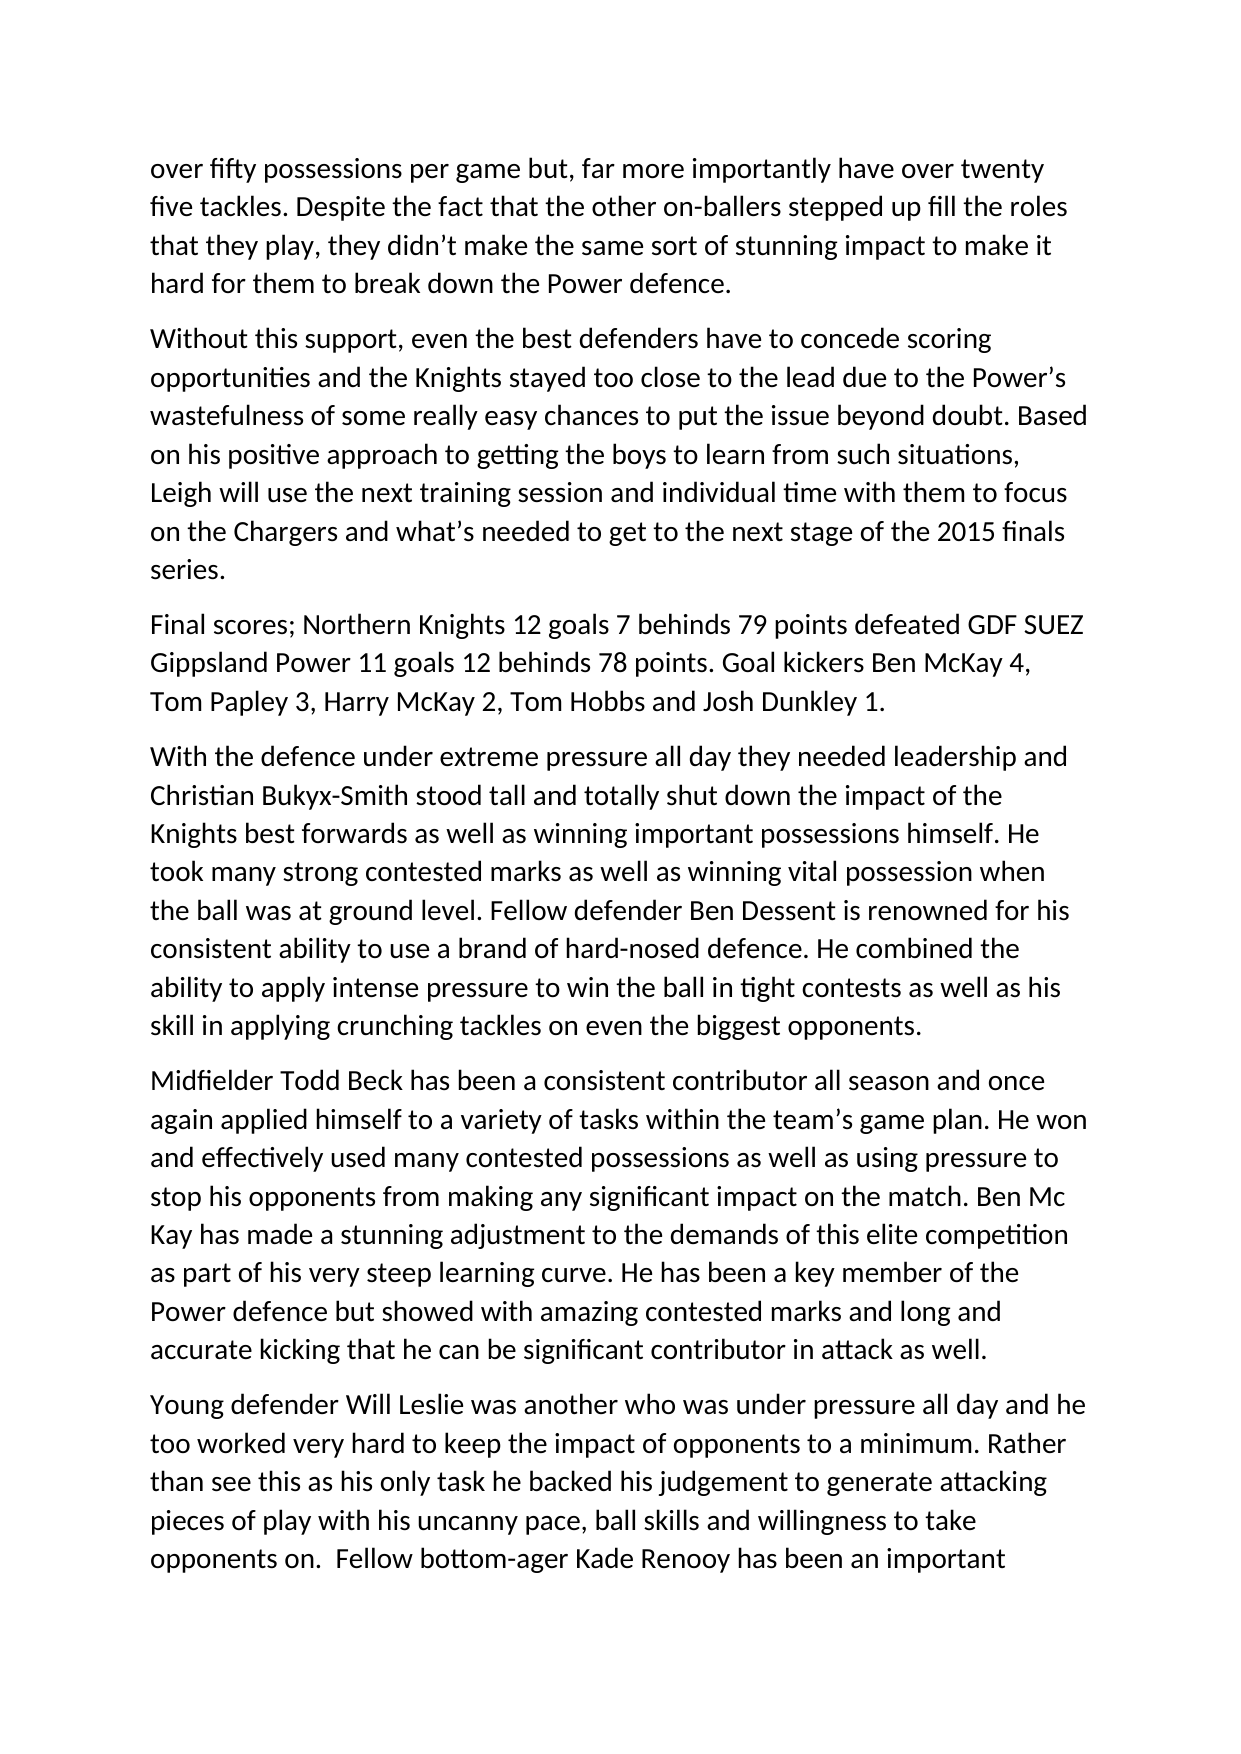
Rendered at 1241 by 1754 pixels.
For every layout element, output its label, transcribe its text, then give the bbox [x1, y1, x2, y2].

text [150, 150, 1090, 301]
text Final scores; Northern Knights 12 goals 7 behinds 79 points defeated GDF SUEZ Gippsland Power 11 goals 12 behinds 78 points. Goal kickers Ben McKay 4, Tom Papley 3, Harry McKay 2, Tom Hobbs and Josh Dunkley 1. [150, 606, 1090, 719]
text With the defence under extreme pressure all day they needed leadership and Christian Bukyx-Smith stood tall and totally shut down the impact of the Knights best forwards as well as winning important possessions himself. He took many strong contested marks as well as winning vital possession when the ball was at ground level. Fellow defender Ben Dessent is renowned for his consistent ability to use a brand of hard-nosed defence. He combined the ability to apply intense pressure to win the ball in tight contests as well as his skill in applying crunching tackles on even the biggest opponents. [150, 738, 1090, 1043]
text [150, 1386, 1090, 1576]
text Without this support, even the best defenders have to concede scoring opportunities and the Knights stayed too close to the lead due to the Power’s wastefulness of some really easy chances to put the issue beyond doubt. Based on his positive approach to getting the boys to learn from such situations, Leigh will use the next training session and individual time with them to focus on the Chargers and what’s needed to get to the next stage of the 2015 finals series. [150, 320, 1090, 587]
text Midfielder Todd Beck has been a consistent contributor all season and once again applied himself to a variety of tasks within the team’s game plan. He won and effectively used many contested possessions as well as using pressure to stop his opponents from making any significant impact on the match. Ben Mc Kay has made a stunning adjustment to the demands of this elite competition as part of his very steep learning curve. He has been a key member of the Power defence but showed with amazing contested marks and long and accurate kicking that he can be significant contributor in attack as well. [150, 1062, 1090, 1367]
